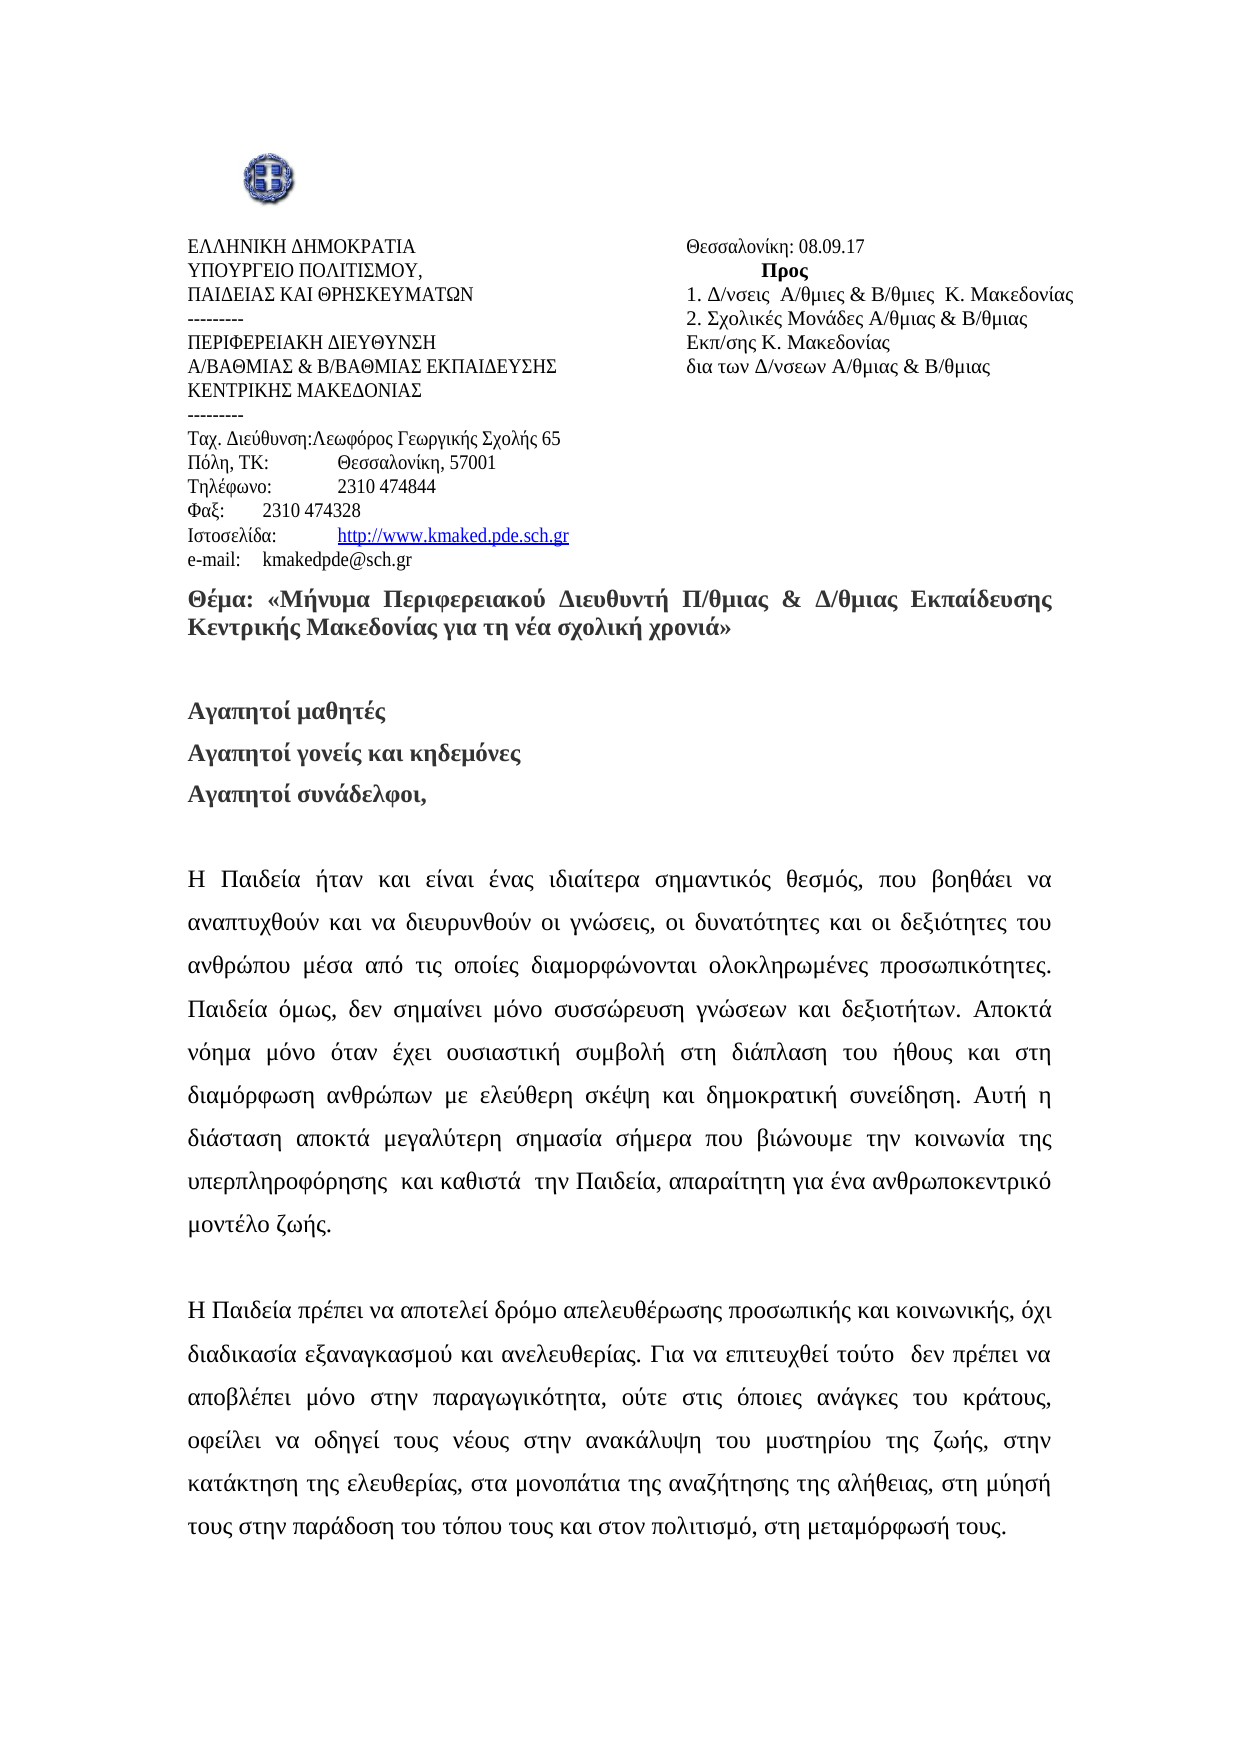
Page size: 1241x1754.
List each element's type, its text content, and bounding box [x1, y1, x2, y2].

text Αγαπητοί μαθητές [187, 696, 1053, 725]
table_cell Ταχ. Διεύθυνση:Λεωφόρος Γεωργικής Σχολής 65 Πόλη, ΤΚ: Θεσσαλονίκη, 57001 Τηλέφωνο: 2310 474844 Φαξ: 2310 474328 Ιστοσελίδα: http://www.kmaked.pde.sch.gr e-mail: kmakedpde@sch.gr [176, 426, 675, 571]
picture [239, 150, 298, 209]
text Αγαπητοί συνάδελφοι, [187, 779, 1053, 808]
text Η Παιδεία πρέπει να αποτελεί δρόμο απελευθέρωσης προσωπικής και κοινωνικής, όχι διαδικασία εξαναγκασμού και ανελευθερίας. Για να επιτευχθεί τούτο δεν πρέπει να αποβλέπει μόνο στην παραγωγικότητα, ούτε στις όποιες ανάγκες του κράτους, οφείλει να οδηγεί τους νέους στην ανακάλυψη του μυστηρίου της ζωής, στην κατάκτηση της ελευθερίας, στα μονοπάτια της αναζήτησης της αλήθειας, στη μύησή τους στην παράδοση του τόπου τους και στον πολιτισμό, στη μεταμόρφωσή τους. [187, 1296, 1053, 1540]
text Θέμα: «Μήνυμα Περιφερειακού Διευθυντή Π/θμιας & Δ/θμιας Εκπαίδευσης Κεντρικής Μακεδονίας για τη νέα σχολική χρονιά» [187, 584, 1053, 641]
text Η Παιδεία ήταν και είναι ένας ιδιαίτερα σημαντικός θεσμός, που βοηθάει να αναπτυχθούν και να διευρυνθούν οι γνώσεις, οι δυνατότητες και οι δεξιότητες του ανθρώπου μέσα από τις οποίες διαμορφώνονται ολοκληρωμένες προσωπικότητες. Παιδεία όμως, δεν σημαίνει μόνο συσσώρευση γνώσεων και δεξιοτήτων. Αποκτά νόημα μόνο όταν έχει ουσιαστική συμβολή στη διάπλαση του ήθους και στη διαμόρφωση ανθρώπων με ελεύθερη σκέψη και δημοκρατική συνείδηση. Αυτή η διάσταση αποκτά μεγαλύτερη σημασία σήμερα που βιώνουμε την κοινωνία της υπερπληροφόρησης και καθιστά την Παιδεία, απαραίτητη για ένα ανθρωποκεντρικό μοντέλο ζωής. [187, 864, 1053, 1238]
table_header ΕΛΛΗΝΙΚΗ ΔΗΜΟΚΡΑΤΙΑ ΥΠΟΥΡΓΕΙΟ ΠΟΛΙΤΙΣΜΟΥ, ΠΑΙΔΕΙΑΣ ΚΑΙ ΘΡΗΣΚΕΥΜΑΤΩΝ --------- ΠΕΡΙΦΕΡΕΙΑΚΗ ΔΙΕΥΘΥΝΣΗ Α/ΒΑΘΜΙΑΣ & Β/ΒΑΘΜΙΑΣ ΕΚΠΑΙΔΕΥΣΗΣ ΚΕΝΤΡΙΚΗΣ ΜΑΚΕΔΟΝΙΑΣ --------- [176, 234, 675, 426]
table_header Θεσσαλονίκη: 08.09.17 Προς 1. Δ/νσεις Α/θμιες & Β/θμιες Κ. Μακεδονίας 2. Σχολικές Μονάδες Α/θμιας & Β/θμιας Εκπ/σης Κ. Μακεδονίας δια των Δ/νσεων Α/θμιας & Β/θμιας [675, 234, 1236, 571]
text Αγαπητοί γονείς και κηδεμόνες [187, 738, 1053, 766]
